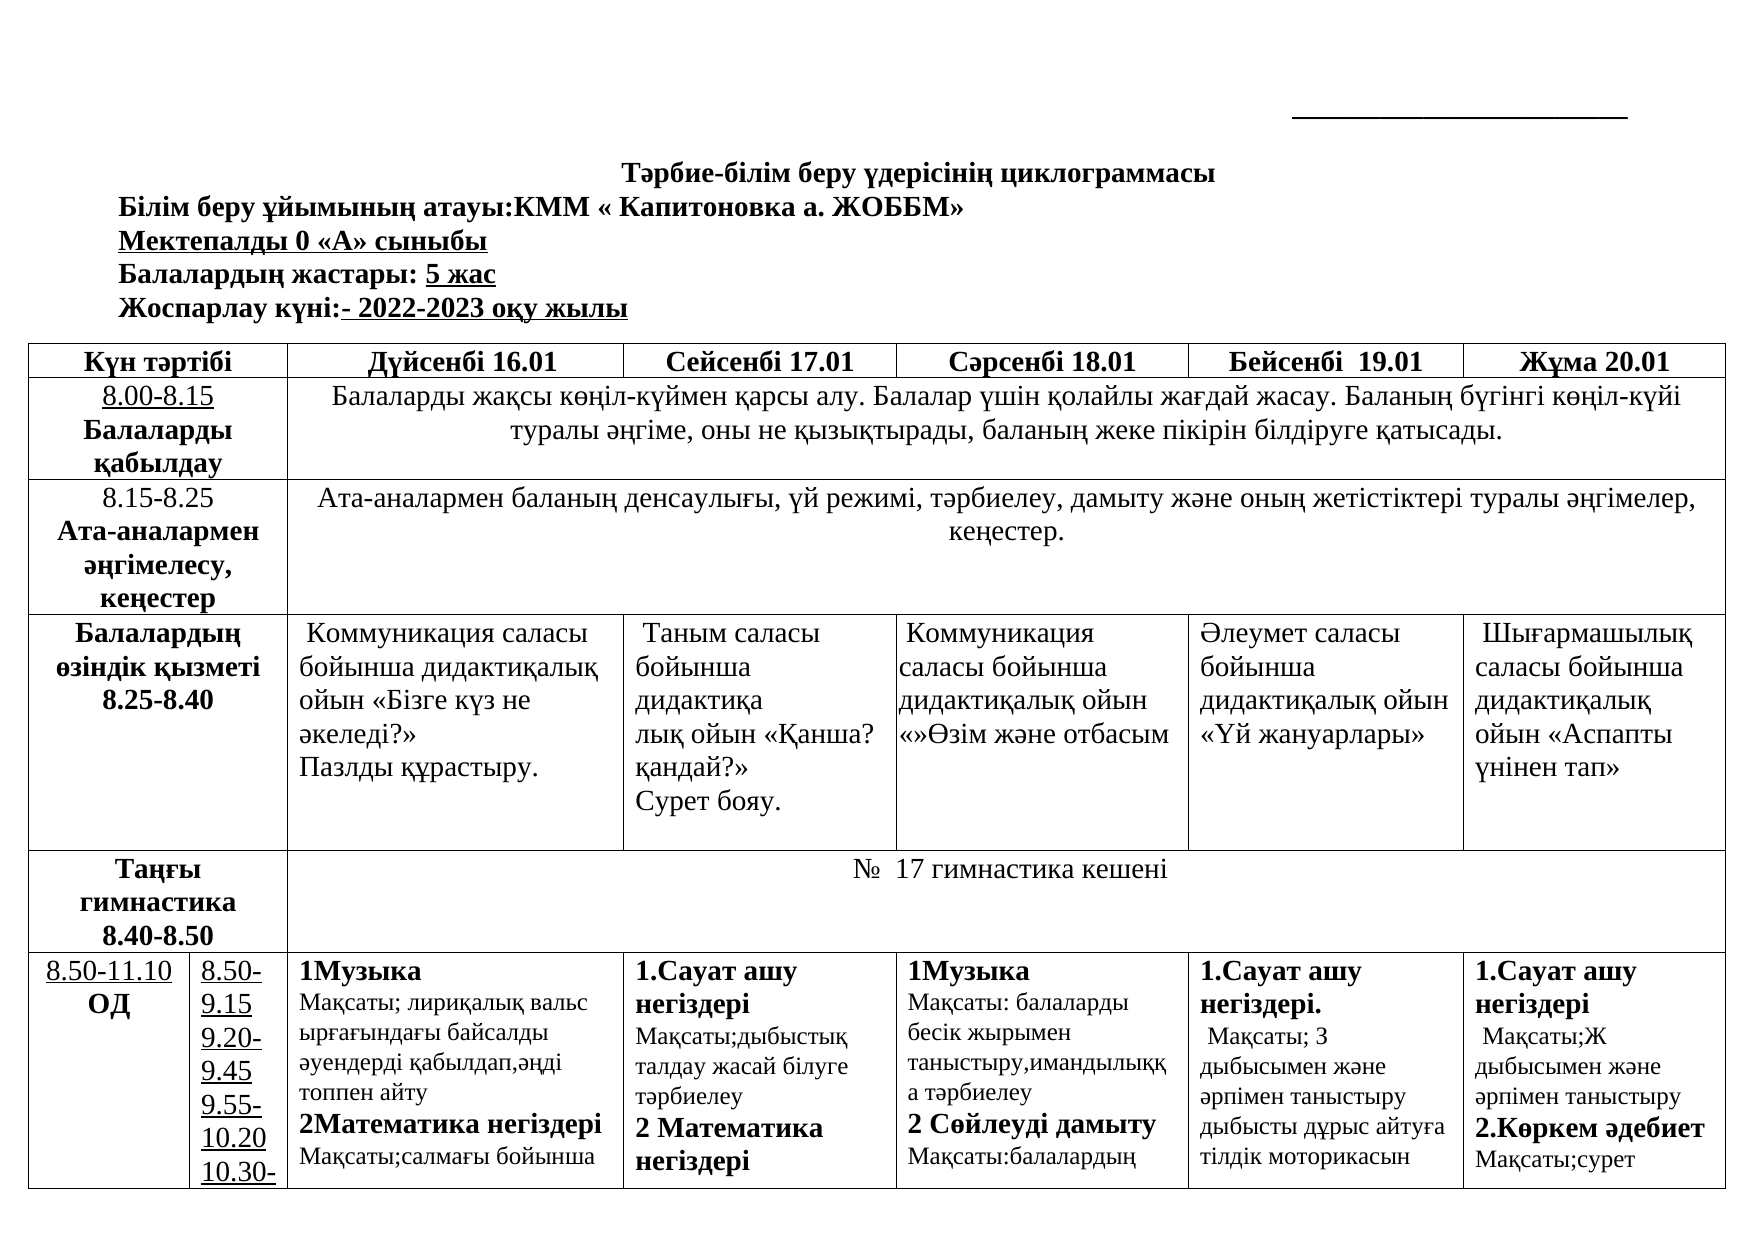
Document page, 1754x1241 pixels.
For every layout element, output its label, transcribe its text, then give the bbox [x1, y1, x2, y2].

table_cell Коммуникация саласы бойынша дидактиқалық ойын «Бізге күз не әкеледі?» Пазлды құрастыру. [288, 615, 623, 850]
table_cell 8.50-11.10 ОД [29, 953, 189, 1187]
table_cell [897, 953, 1188, 1187]
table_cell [190, 953, 287, 1187]
text Білім беру ұйымының атауы:КММ « Капитоновка а. ЖОББМ» [118, 189, 1636, 223]
table_cell Әлеумет саласы бойынша дидактиқалық ойын «Үй жануарлары» [1189, 615, 1463, 850]
text _______________________ [118, 88, 1636, 122]
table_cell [1189, 953, 1463, 1187]
table_cell Шығармашылық саласы бойынша дидактиқалық ойын «Аспапты үнінен тап» [1464, 615, 1725, 850]
table_cell Балалардың өзіндік қызметі 8.25-8.40 [29, 615, 287, 850]
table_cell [624, 953, 896, 1187]
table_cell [1464, 953, 1725, 1187]
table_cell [288, 953, 623, 1187]
table_header Сәрсенбі 18.01 [897, 344, 1188, 377]
table_cell Ата-аналармен баланың денсаулығы, үй режимі, тәрбиелеу, дамыту және оның жетістіктері туралы әңгімелер, кеңестер. [288, 480, 1725, 614]
table_cell Таңғы гимнастика 8.40-8.50 [29, 851, 287, 952]
table_cell № 17 гимнастика кешені [288, 851, 1725, 952]
text Мектепалды 0 «A» сыныбы [118, 223, 1636, 256]
table_header Күн тәртібі [29, 344, 287, 377]
text Балалардың жастары: 5 жас [118, 256, 1636, 290]
text Тәрбие-білім беру үдерісінің циклограммасы [118, 156, 1636, 189]
table_header Жұма 20.01 [1464, 344, 1725, 377]
table_cell Коммуникация саласы бойынша дидактиқалық ойын «»Өзім және отбасым [897, 615, 1188, 850]
table_cell Таным саласы бойынша дидактиқа лық ойын «Қанша?қандай?» Сурет бояу. [624, 615, 896, 850]
table_header Сейсенбі 17.01 [624, 344, 896, 377]
text Жоспарлау күні:- 2022-2023 оқу жылы [118, 290, 1636, 323]
table_cell 8.15-8.25 Ата-аналармен әңгімелесу, кеңестер [29, 480, 287, 614]
table_cell 8.00-8.15 Балаларды қабылдау [29, 378, 287, 479]
table_header Дүйсенбі 16.01 [288, 344, 623, 377]
table_header Бейсенбі 19.01 [1189, 344, 1463, 377]
table_cell Балаларды жақсы көңіл-күймен қарсы алу. Балалар үшін қолайлы жағдай жасау. Баланың бүгінгі көңіл-күйі туралы әңгіме, оны не қызықтырады, баланың жеке пікірін білдіруге қатысады. [288, 378, 1725, 479]
